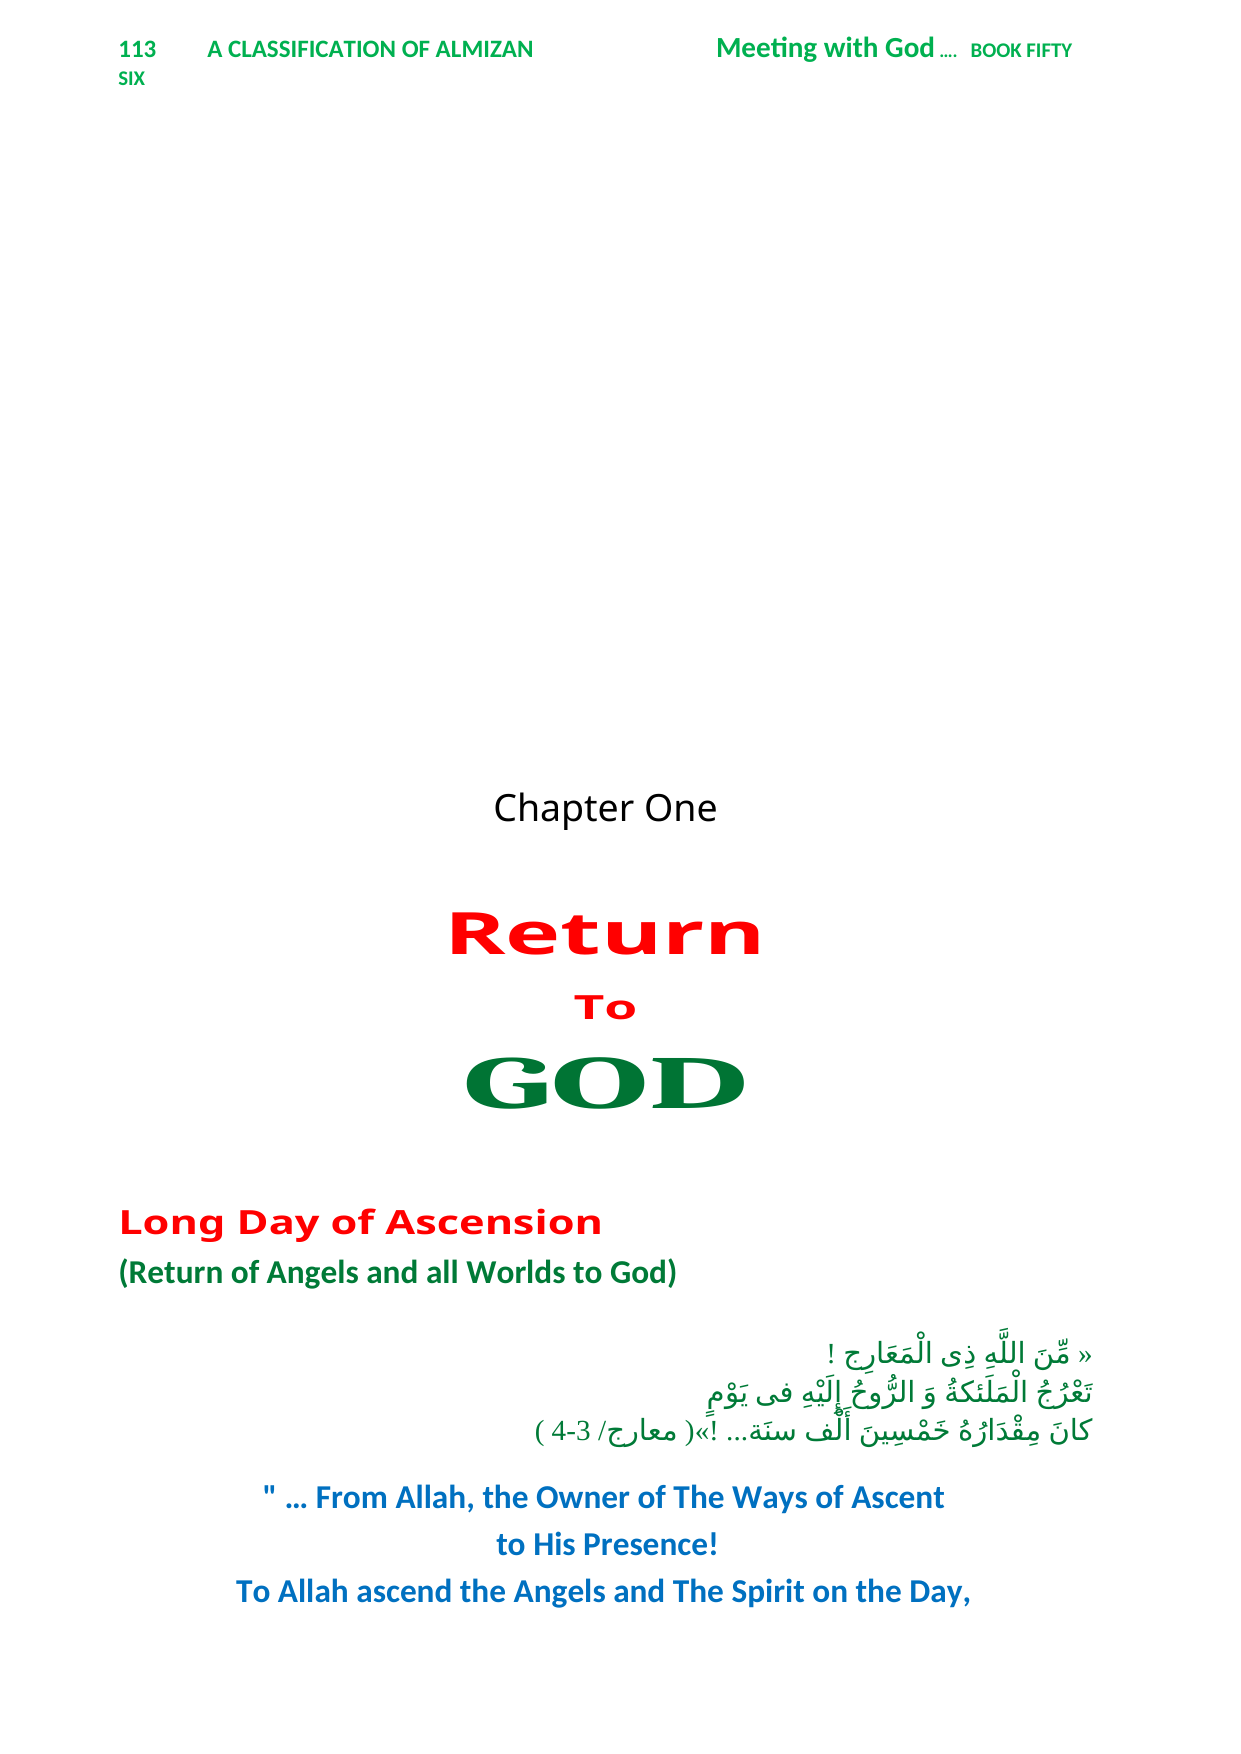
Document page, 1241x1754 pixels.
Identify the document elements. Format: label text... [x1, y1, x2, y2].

text Long Day of Ascension [118, 1199, 1092, 1244]
text " … From Allah, the Owner of The Ways of Ascent [115, 1477, 1092, 1517]
text كانَ مِقْدَارُهُ خَمْسِينَ أَلْف سنَة... !»( معارج/ 3-4 ) [156, 1413, 1092, 1447]
text GOD [118, 1041, 1092, 1127]
text to His Presence! [115, 1523, 1092, 1564]
text To Allah ascend the Angels and The Spirit on the Day, [115, 1570, 1092, 1611]
text Return [118, 892, 1092, 972]
text « مِّنَ اللَّهِ ذِى الْمَعَارِج‏ ! [156, 1336, 1092, 1370]
text (Return of Angels and all Worlds to God) [118, 1251, 1092, 1292]
text To [118, 983, 1092, 1029]
text تَعْرُجُ الْمَلَئكةُ وَ الرُّوحُ إِلَيْهِ فى يَوْمٍ [156, 1375, 1092, 1408]
text Chapter One [118, 781, 1092, 832]
